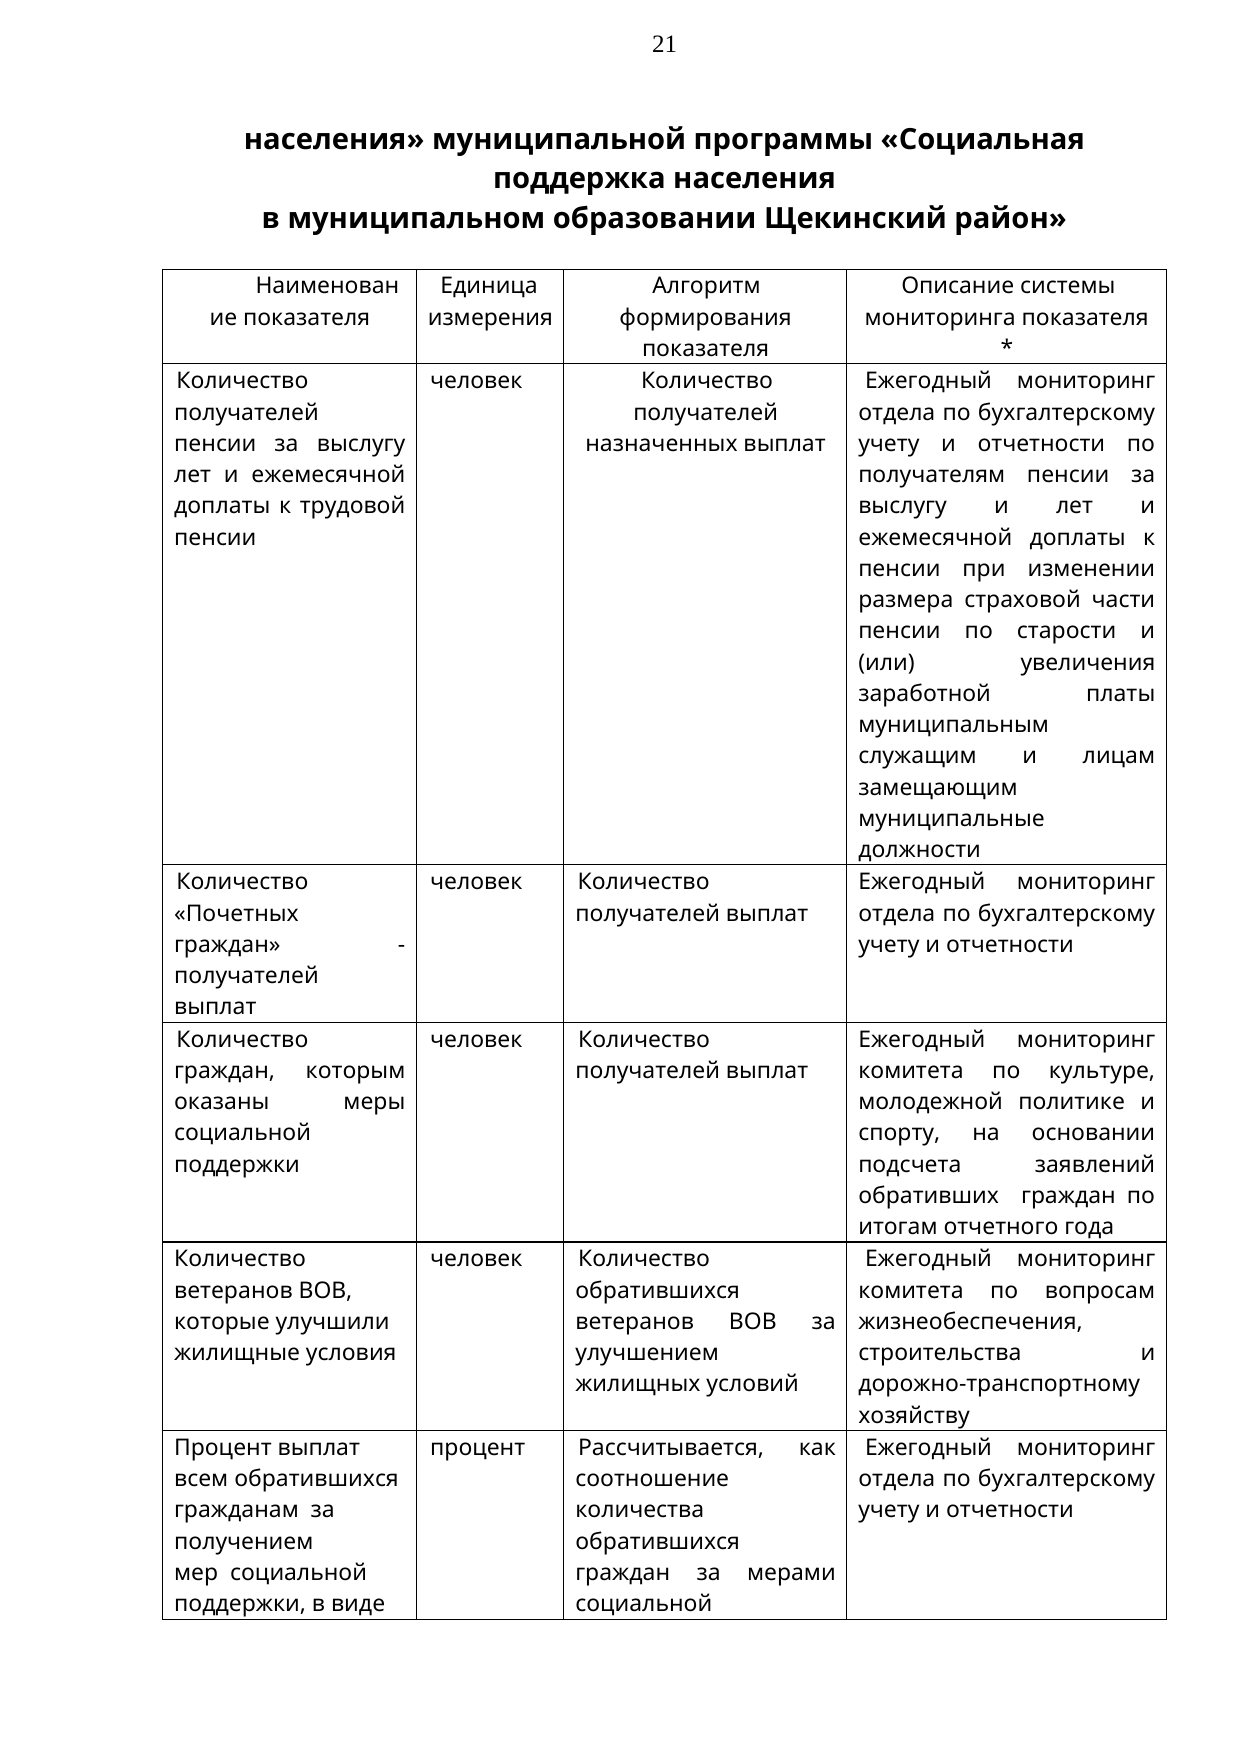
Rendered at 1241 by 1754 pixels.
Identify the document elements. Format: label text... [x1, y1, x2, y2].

table_header Единица измерения [417, 270, 563, 363]
table_cell человек [417, 1023, 563, 1241]
table_cell Количество граждан, которым оказаны меры социальной поддержки [163, 1023, 416, 1241]
table_header Описание системы мониторинга показателя * [847, 270, 1166, 363]
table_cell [847, 1431, 1166, 1618]
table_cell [564, 1431, 846, 1618]
table_cell Количество получателей выплат [564, 865, 846, 1022]
table_cell Ежегодный мониторинг комитета по культуре, молодежной политике и спорту, на основании подсчета заявлений обративших граждан по итогам отчетного года [847, 1023, 1166, 1241]
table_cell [163, 1431, 416, 1618]
table_header Алгоритм формирования показателя [564, 270, 846, 363]
table_header Наименование показателя [163, 270, 416, 363]
table_cell Количество получателей назначенных выплат [564, 364, 846, 864]
table_cell человек [417, 364, 563, 864]
table_cell Количество «Почетных граждан» - получателей выплат [163, 865, 416, 1022]
table_cell Количество получателей пенсии за выслугу лет и ежемесячной доплаты к трудовой пенсии [163, 364, 416, 864]
table_cell Количество получателей выплат [564, 1023, 846, 1241]
table_cell Количество ветеранов ВОВ, которые улучшили жилищные условия [163, 1243, 416, 1430]
table_cell Ежегодный мониторинг отдела по бухгалтерскому учету и отчетности по получателям пенсии за выслугу и лет и ежемесячной доплаты к пенсии при изменении размера страховой части пенсии по старости и (или) увеличения заработной платы муниципальным служащим и лицам замещающим муниципальные должности [847, 364, 1166, 864]
table_cell человек [417, 1243, 563, 1430]
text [177, 118, 1152, 197]
table_cell Ежегодный мониторинг отдела по бухгалтерскому учету и отчетности [847, 865, 1166, 1022]
table_cell процент [417, 1431, 563, 1618]
table_cell Количество обратившихся ветеранов ВОВ за улучшением жилищных условий [564, 1243, 846, 1430]
table_cell человек [417, 865, 563, 1022]
table_cell Ежегодный мониторинг комитета по вопросам жизнеобеспечения, строительства и дорожно-транспортному хозяйству [847, 1243, 1166, 1430]
text в муниципальном образовании Щекинский район» [177, 197, 1152, 237]
